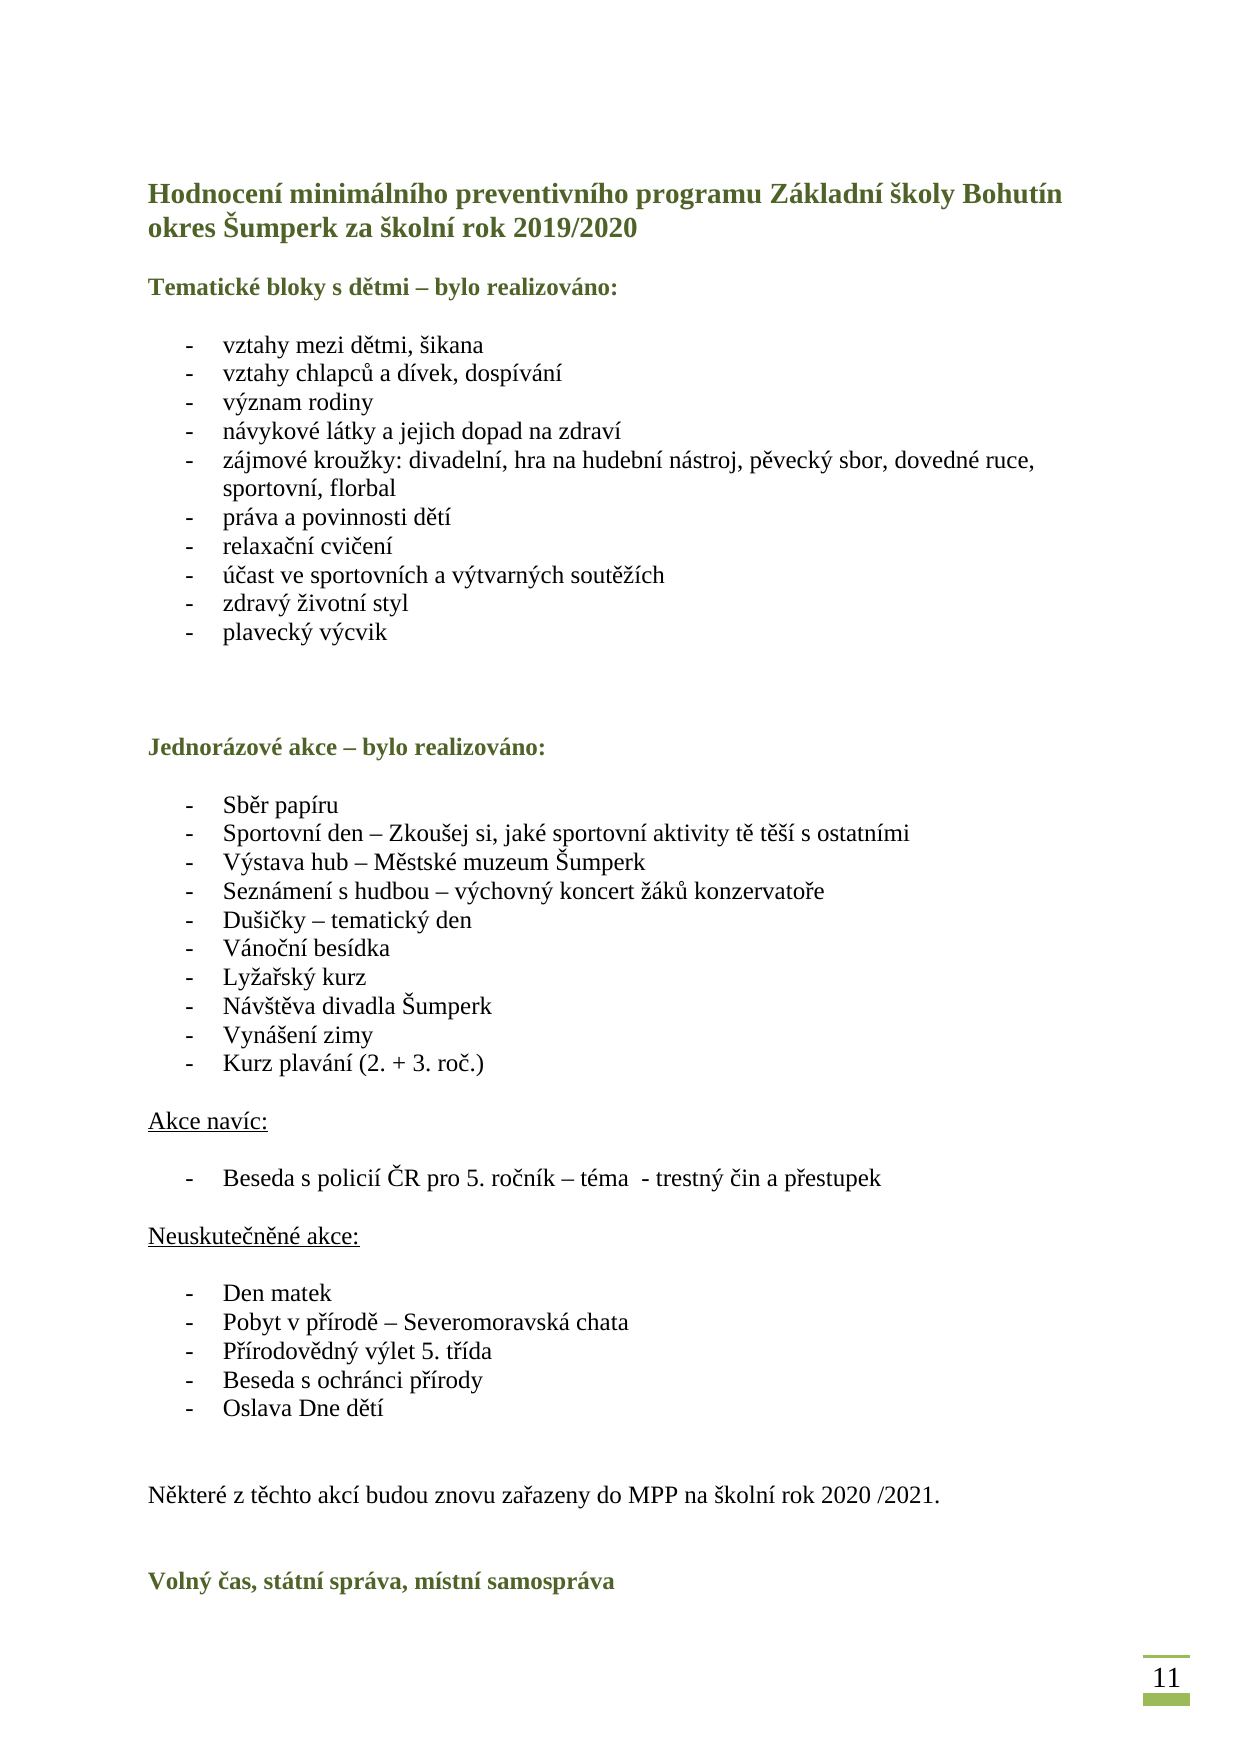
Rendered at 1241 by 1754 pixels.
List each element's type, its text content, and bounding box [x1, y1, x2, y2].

list Kurz plavání (2. + 3. roč.) [185, 1048, 1093, 1077]
list vztahy mezi dětmi, šikana [185, 330, 1093, 358]
text Některé z těchto akcí budou znovu zařazeny do MPP na školní rok 2020 /2021. [148, 1480, 1093, 1508]
list účast ve sportovních a výtvarných soutěžích [185, 560, 1093, 588]
list plavecký výcvik [185, 617, 1093, 646]
text Hodnocení minimálního preventivního programu Základní školy Bohutín okres Šumperk za školní rok 2019/2020 [148, 176, 1093, 243]
list Výstava hub – Městské muzeum Šumperk [185, 847, 1093, 876]
list vztahy chlapců a dívek, dospívání [185, 358, 1093, 387]
text Volný čas, státní správa, místní samospráva [148, 1566, 1093, 1595]
text Tematické bloky s dětmi – bylo realizováno: [148, 272, 1093, 301]
list práva a povinnosti dětí [185, 502, 1093, 531]
text Akce navíc: [148, 1106, 1093, 1135]
list Návštěva divadla Šumperk [185, 991, 1093, 1020]
list relaxační cvičení [185, 531, 1093, 560]
list Přírodovědný výlet 5. třída [185, 1336, 1093, 1365]
list Pobyt v přírodě – Severomoravská chata [185, 1307, 1093, 1336]
list význam rodiny [185, 387, 1093, 416]
list Beseda s policií ČR pro 5. ročník – téma - trestný čin a přestupek [185, 1163, 1093, 1192]
list Sběr papíru [185, 790, 1093, 818]
list Vynášení zimy [185, 1020, 1093, 1048]
list návykové látky a jejich dopad na zdraví [185, 416, 1093, 445]
list Den matek [185, 1278, 1093, 1307]
list Beseda s ochránci přírody [185, 1365, 1093, 1393]
list Vánoční besídka [185, 933, 1093, 962]
list Oslava Dne dětí [185, 1393, 1093, 1422]
list zdravý životní styl [185, 588, 1093, 617]
list zájmové kroužky: divadelní, hra na hudební nástroj, pěvecký sbor, dovedné ruce, sportovní, florbal [185, 445, 1093, 502]
text Jednorázové akce – bylo realizováno: [148, 732, 1093, 761]
list Lyžařský kurz [185, 962, 1093, 991]
text Neuskutečněné akce: [148, 1221, 1093, 1250]
list Seznámení s hudbou – výchovný koncert žáků konzervatoře [185, 876, 1093, 905]
list Dušičky – tematický den [185, 905, 1093, 933]
list Sportovní den – Zkoušej si, jaké sportovní aktivity tě těší s ostatními [185, 818, 1093, 847]
